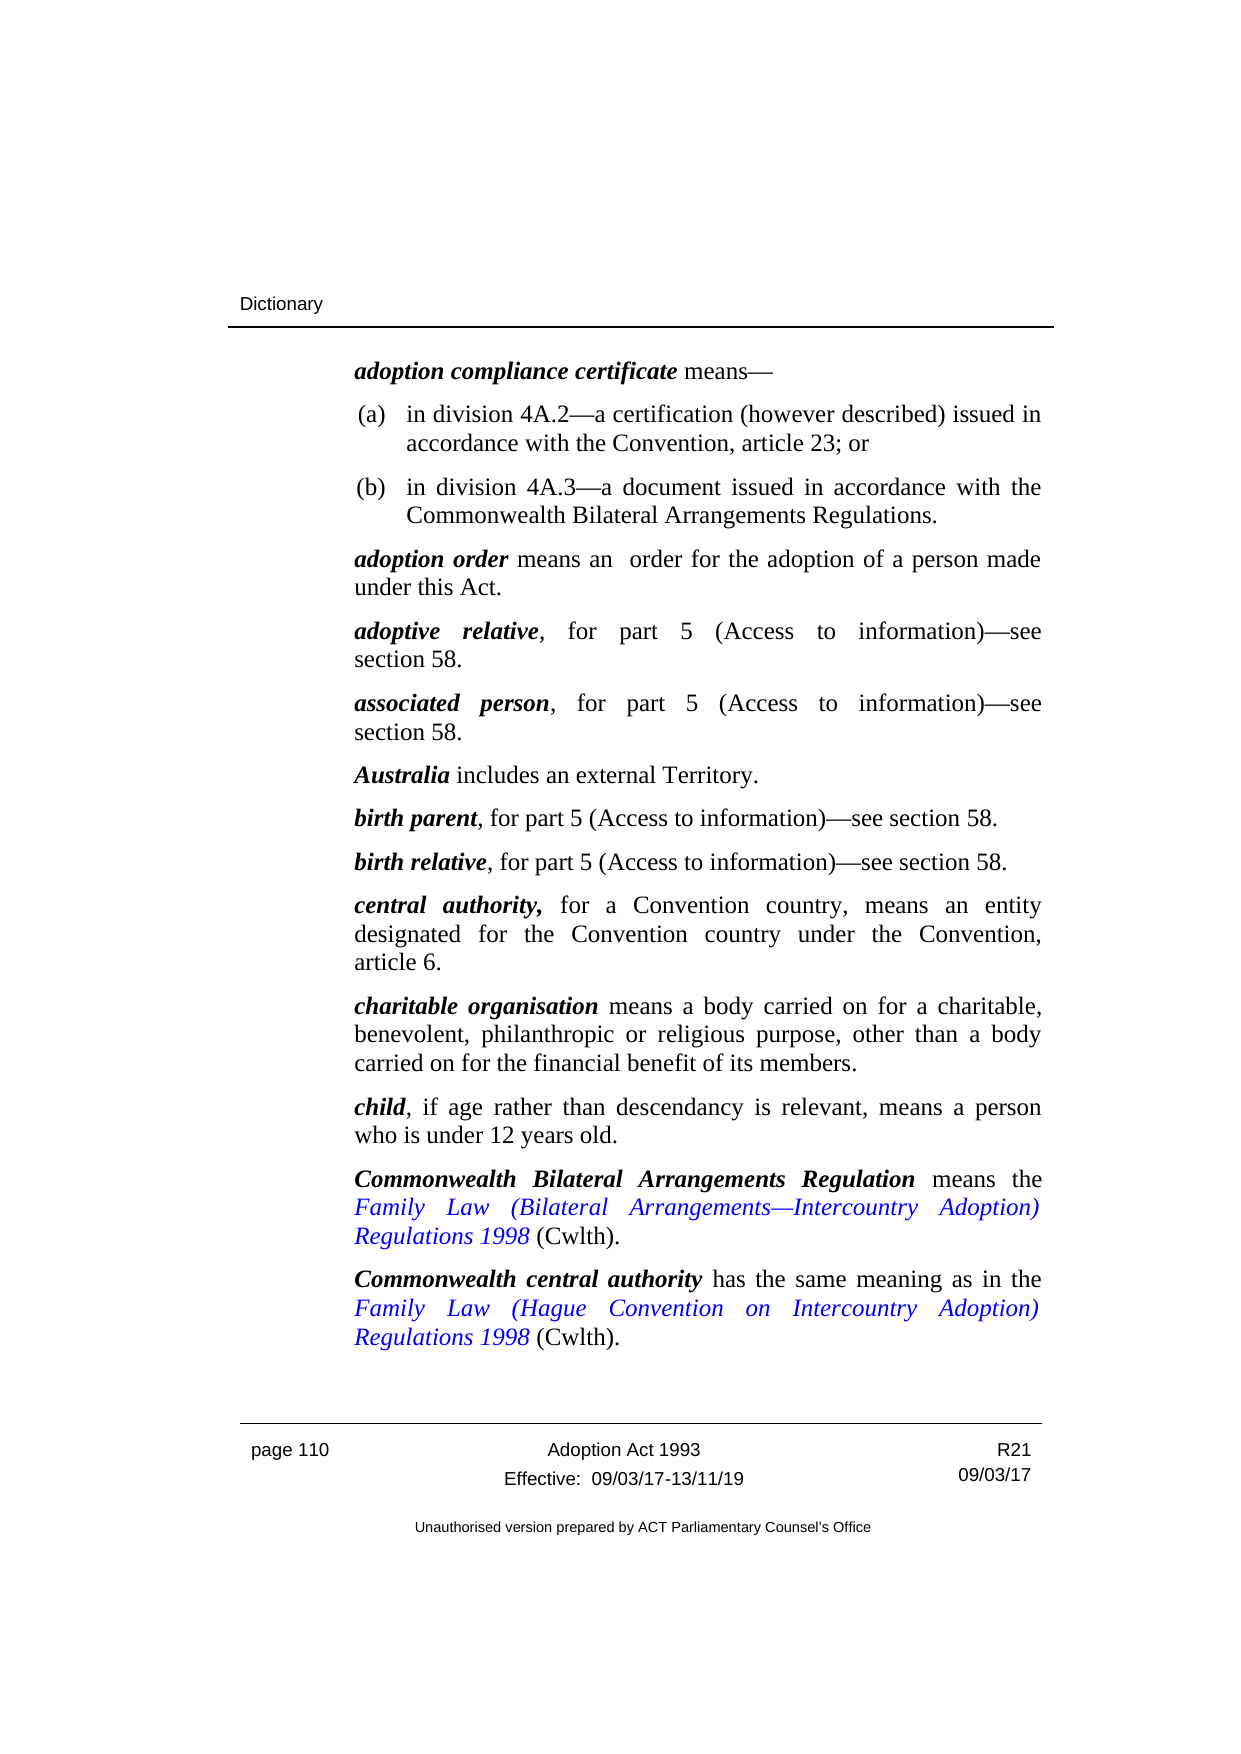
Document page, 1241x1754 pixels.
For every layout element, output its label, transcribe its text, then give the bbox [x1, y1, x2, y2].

text adoption order means an order for the adoption of a person made under this Act. [354, 544, 1042, 601]
text (a) in division 4A.2—a certification (however described) issued in accordance with the Convention, article 23; or [239, 399, 1042, 457]
text birth parent, for part 5 (Access to information)—see section 58. [354, 803, 1042, 832]
text charitable organisation means a body carried on for a charitable, benevolent, philanthropic or religious purpose, other than a body carried on for the financial benefit of its members. [354, 991, 1042, 1077]
text Australia includes an external Territory. [354, 760, 1042, 789]
text associated person, for part 5 (Access to information)—see section 58. [354, 688, 1042, 745]
text central authority, for a Convention country, means an entity designated for the Convention country under the Convention, article 6. [354, 890, 1042, 976]
text child, if age rather than descendancy is relevant, means a person who is under 12 years old. [354, 1092, 1042, 1149]
text Commonwealth central authority has the same meaning as in the Family Law (Hague Convention on Intercountry Adoption) Regulations 1998 (Cwlth). [354, 1264, 1042, 1351]
text (b) in division 4A.3—a document issued in accordance with the Commonwealth Bilateral Arrangements Regulations. [239, 472, 1042, 529]
text birth relative, for part 5 (Access to information)—see section 58. [354, 847, 1042, 875]
text adoptive relative, for part 5 (Access to information)—see section 58. [354, 616, 1042, 673]
text Commonwealth Bilateral Arrangements Regulation means the Family Law (Bilateral Arrangements—Intercountry Adoption) Regulations 1998 (Cwlth). [354, 1164, 1042, 1250]
text adoption compliance certificate means— [354, 356, 1042, 385]
